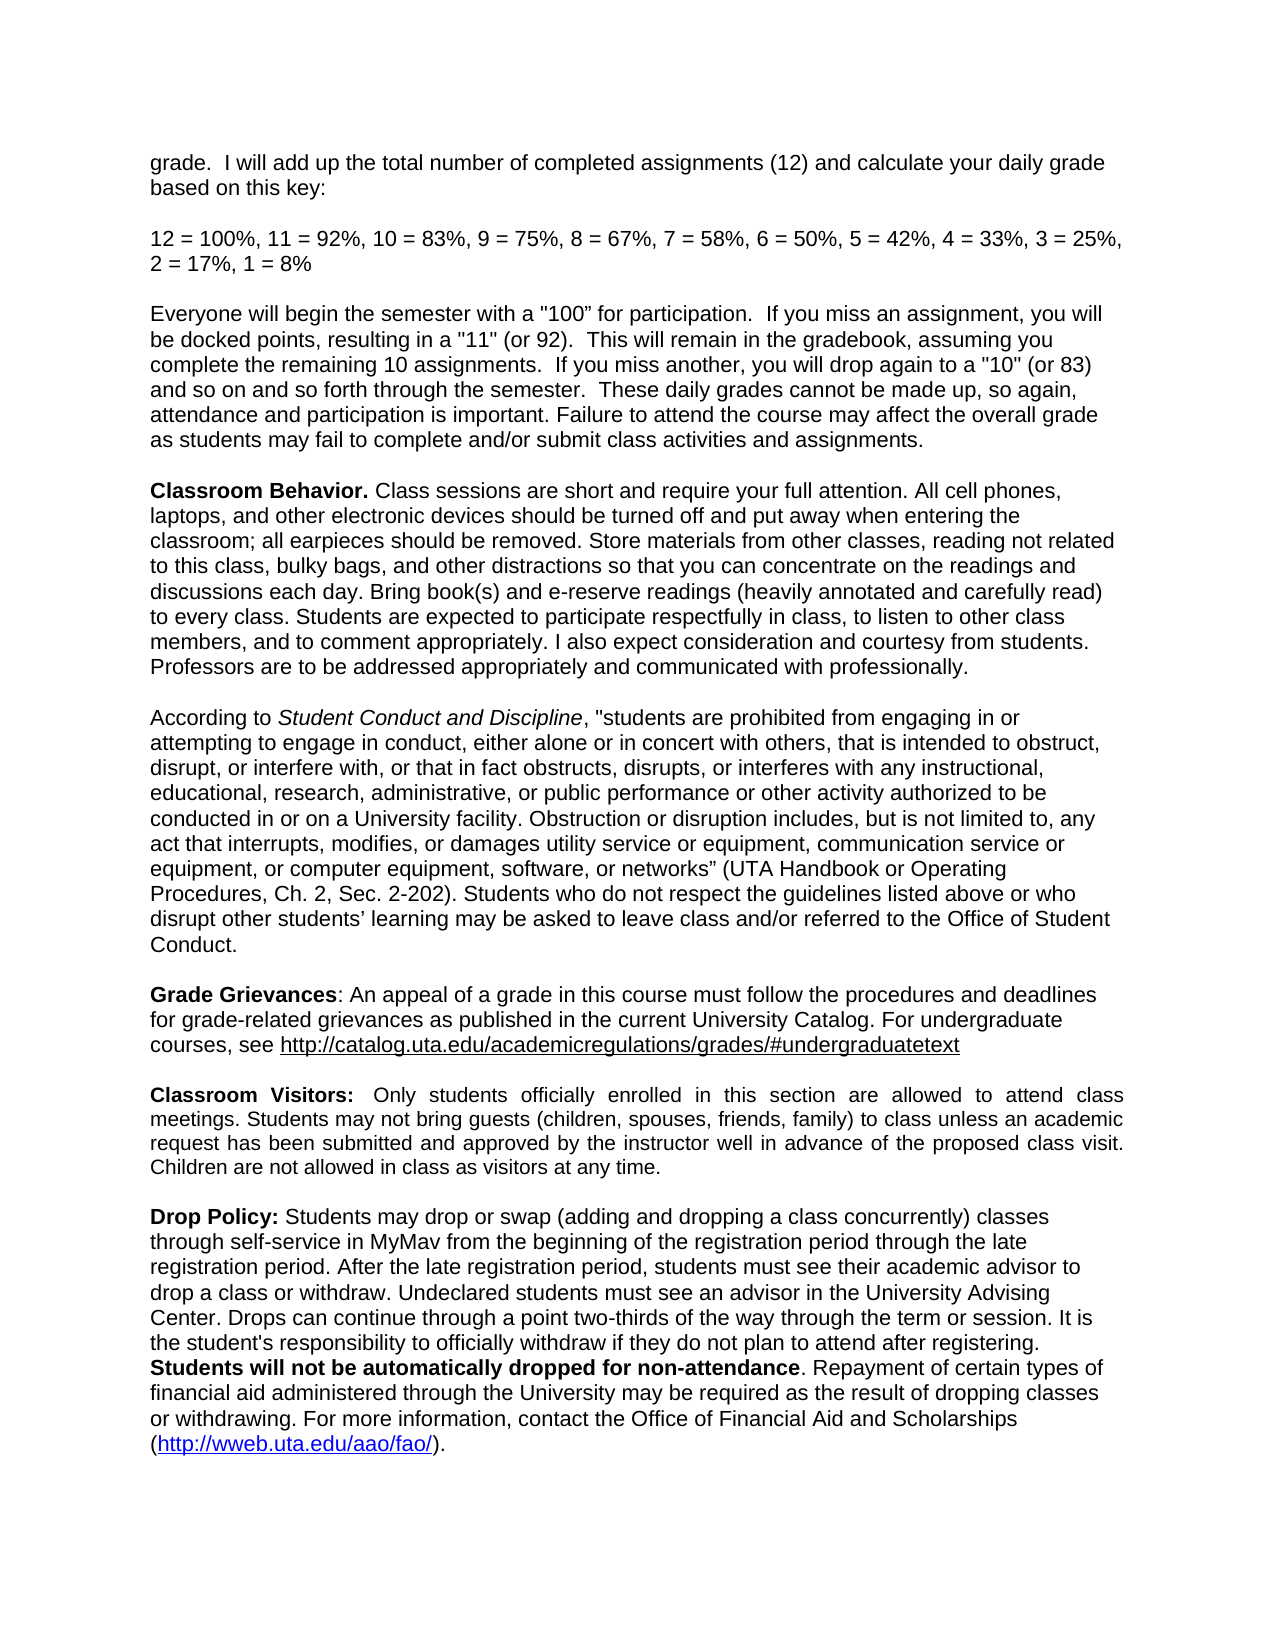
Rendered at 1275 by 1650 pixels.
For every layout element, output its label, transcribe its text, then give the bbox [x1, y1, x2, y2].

text Grade Grievances: An appeal of a grade in this course must follow the procedures and deadlines for grade-related grievances as published in the current University Catalog. For undergraduate courses, see http://catalog.uta.edu/academicregulations/grades/#undergraduatetext [150, 982, 1125, 1057]
text 12 = 100%, 11 = 92%, 10 = 83%, 9 = 75%, 8 = 67%, 7 = 58%, 6 = 50%, 5 = 42%, 4 = 33%, 3 = 25%, 2 = 17%, 1 = 8% [150, 226, 1125, 276]
text Everyone will begin the semester with a "100” for participation. If you miss an assignment, you will be docked points, resulting in a "11" (or 92). This will remain in the gradebook, assuming you complete the remaining 10 assignments. If you miss another, you will drop again to a "10" (or 83) and so on and so forth through the semester. These daily grades cannot be made up, so again, attendance and participation is important. Failure to attend the course may affect the overall grade as students may fail to complete and/or submit class activities and assignments. [150, 301, 1125, 452]
text Drop Policy: Students may drop or swap (adding and dropping a class concurrently) classes through self-service in MyMav from the beginning of the registration period through the late registration period. After the late registration period, students must see their academic advisor to drop a class or withdraw. Undeclared students must see an advisor in the University Advising Center. Drops can continue through a point two-thirds of the way through the term or session. It is the student's responsibility to officially withdraw if they do not plan to attend after registering. Students will not be automatically dropped for non-attendance. Repayment of certain types of financial aid administered through the University may be required as the result of dropping classes or withdrawing. For more information, contact the Office of Financial Aid and Scholarships (http://wweb.uta.edu/aao/fao/). [150, 1204, 1125, 1456]
text Classroom Behavior. Class sessions are short and require your full attention. All cell phones, laptops, and other electronic devices should be turned off and put away when entering the classroom; all earpieces should be removed. Store materials from other classes, reading not related to this class, bulky bags, and other distractions so that you can concentrate on the readings and discussions each day. Bring book(s) and e-reserve readings (heavily annotated and carefully read) to every class. Students are expected to participate respectfully in class, to listen to other class members, and to comment appropriately. I also expect consideration and courtesy from students. Professors are to be addressed appropriately and communicated with professionally. [150, 478, 1125, 679]
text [150, 150, 1125, 200]
text Classroom Visitors: Only students officially enrolled in this section are allowed to attend class meetings. Students may not bring guests (children, spouses, friends, family) to class unless an academic request has been submitted and approved by the instructor well in advance of the proposed class visit. Children are not allowed in class as visitors at any time. [150, 1083, 1125, 1178]
text According to Student Conduct and Discipline, "students are prohibited from engaging in or attempting to engage in conduct, either alone or in concert with others, that is intended to obstruct, disrupt, or interfere with, or that in fact obstructs, disrupts, or interferes with any instructional, educational, research, administrative, or public performance or other activity authorized to be conducted in or on a University facility. Obstruction or disruption includes, but is not limited to, any act that interrupts, modifies, or damages utility service or equipment, communication service or equipment, or computer equipment, software, or networks” (UTA Handbook or Operating Procedures, Ch. 2, Sec. 2-202). Students who do not respect the guidelines listed above or who disrupt other students’ learning may be asked to leave class and/or referred to the Office of Student Conduct. [150, 704, 1125, 957]
